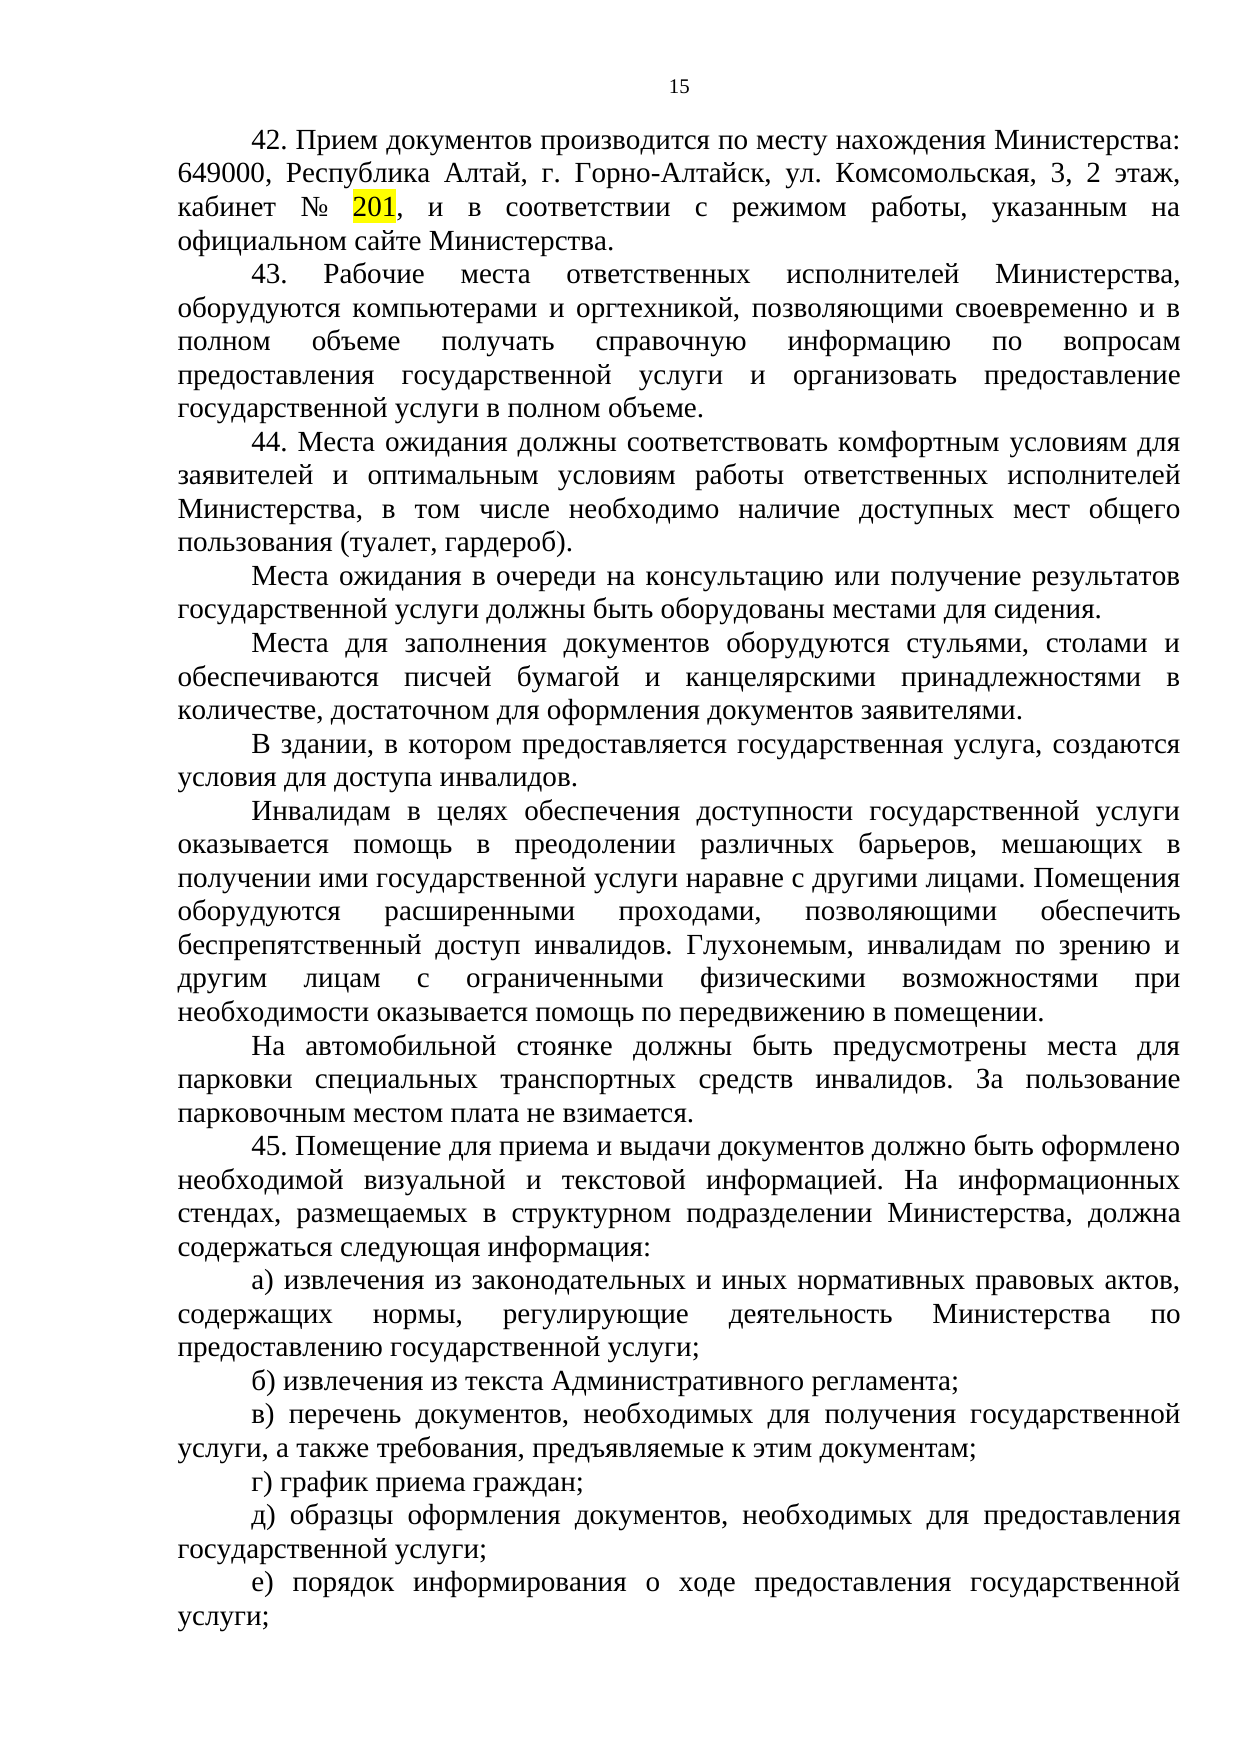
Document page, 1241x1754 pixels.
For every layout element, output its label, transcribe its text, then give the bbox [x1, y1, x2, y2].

text е) порядок информирования о ходе предоставления государственной услуги; [177, 1564, 1181, 1631]
text На автомобильной стоянке должны быть предусмотрены места для парковки специальных транспортных средств инвалидов. За пользование парковочным местом плата не взимается. [177, 1028, 1181, 1128]
text Места для заполнения документов оборудуются стульями, столами и обеспечиваются писчей бумагой и канцелярскими принадлежностями в количестве, достаточном для оформления документов заявителями. [177, 625, 1181, 726]
text 44. Места ожидания должны соответствовать комфортным условиям для заявителей и оптимальным условиям работы ответственных исполнителей Министерства, в том числе необходимо наличие доступных мест общего пользования (туалет, гардероб). [177, 424, 1181, 558]
text 42. Прием документов производится по месту нахождения Министерства: 649000, Республика Алтай, г. Горно-Алтайск, ул. Комсомольская, 3, 2 этаж, кабинет № 201, и в соответствии с режимом работы, указанным на официальном сайте Министерства. [177, 122, 1181, 256]
text б) извлечения из текста Административного регламента; [177, 1363, 1181, 1397]
text Инвалидам в целях обеспечения доступности государственной услуги оказывается помощь в преодолении различных барьеров, мешающих в получении ими государственной услуги наравне с другими лицами. Помещения оборудуются расширенными проходами, позволяющими обеспечить беспрепятственный доступ инвалидов. Глухонемым, инвалидам по зрению и другим лицам с ограниченными физическими возможностями при необходимости оказывается помощь по передвижению в помещении. [177, 793, 1181, 1028]
text г) график приема граждан; [177, 1464, 1181, 1497]
text а) извлечения из законодательных и иных нормативных правовых актов, содержащих нормы, регулирующие деятельность Министерства по предоставлению государственной услуги; [177, 1262, 1181, 1363]
text в) перечень документов, необходимых для получения государственной услуги, а также требования, предъявляемые к этим документам; [177, 1397, 1181, 1464]
text д) образцы оформления документов, необходимых для предоставления государственной услуги; [177, 1497, 1181, 1564]
text В здании, в котором предоставляется государственная услуга, создаются условия для доступа инвалидов. [177, 726, 1181, 793]
text 45. Помещение для приема и выдачи документов должно быть оформлено необходимой визуальной и текстовой информацией. На информационных стендах, размещаемых в структурном подразделении Министерства, должна содержаться следующая информация: [177, 1128, 1181, 1262]
text 43. Рабочие места ответственных исполнителей Министерства, оборудуются компьютерами и оргтехникой, позволяющими своевременно и в полном объеме получать справочную информацию по вопросам предоставления государственной услуги и организовать предоставление государственной услуги в полном объеме. [177, 256, 1181, 424]
text Места ожидания в очереди на консультацию или получение результатов государственной услуги должны быть оборудованы местами для сидения. [177, 558, 1181, 625]
